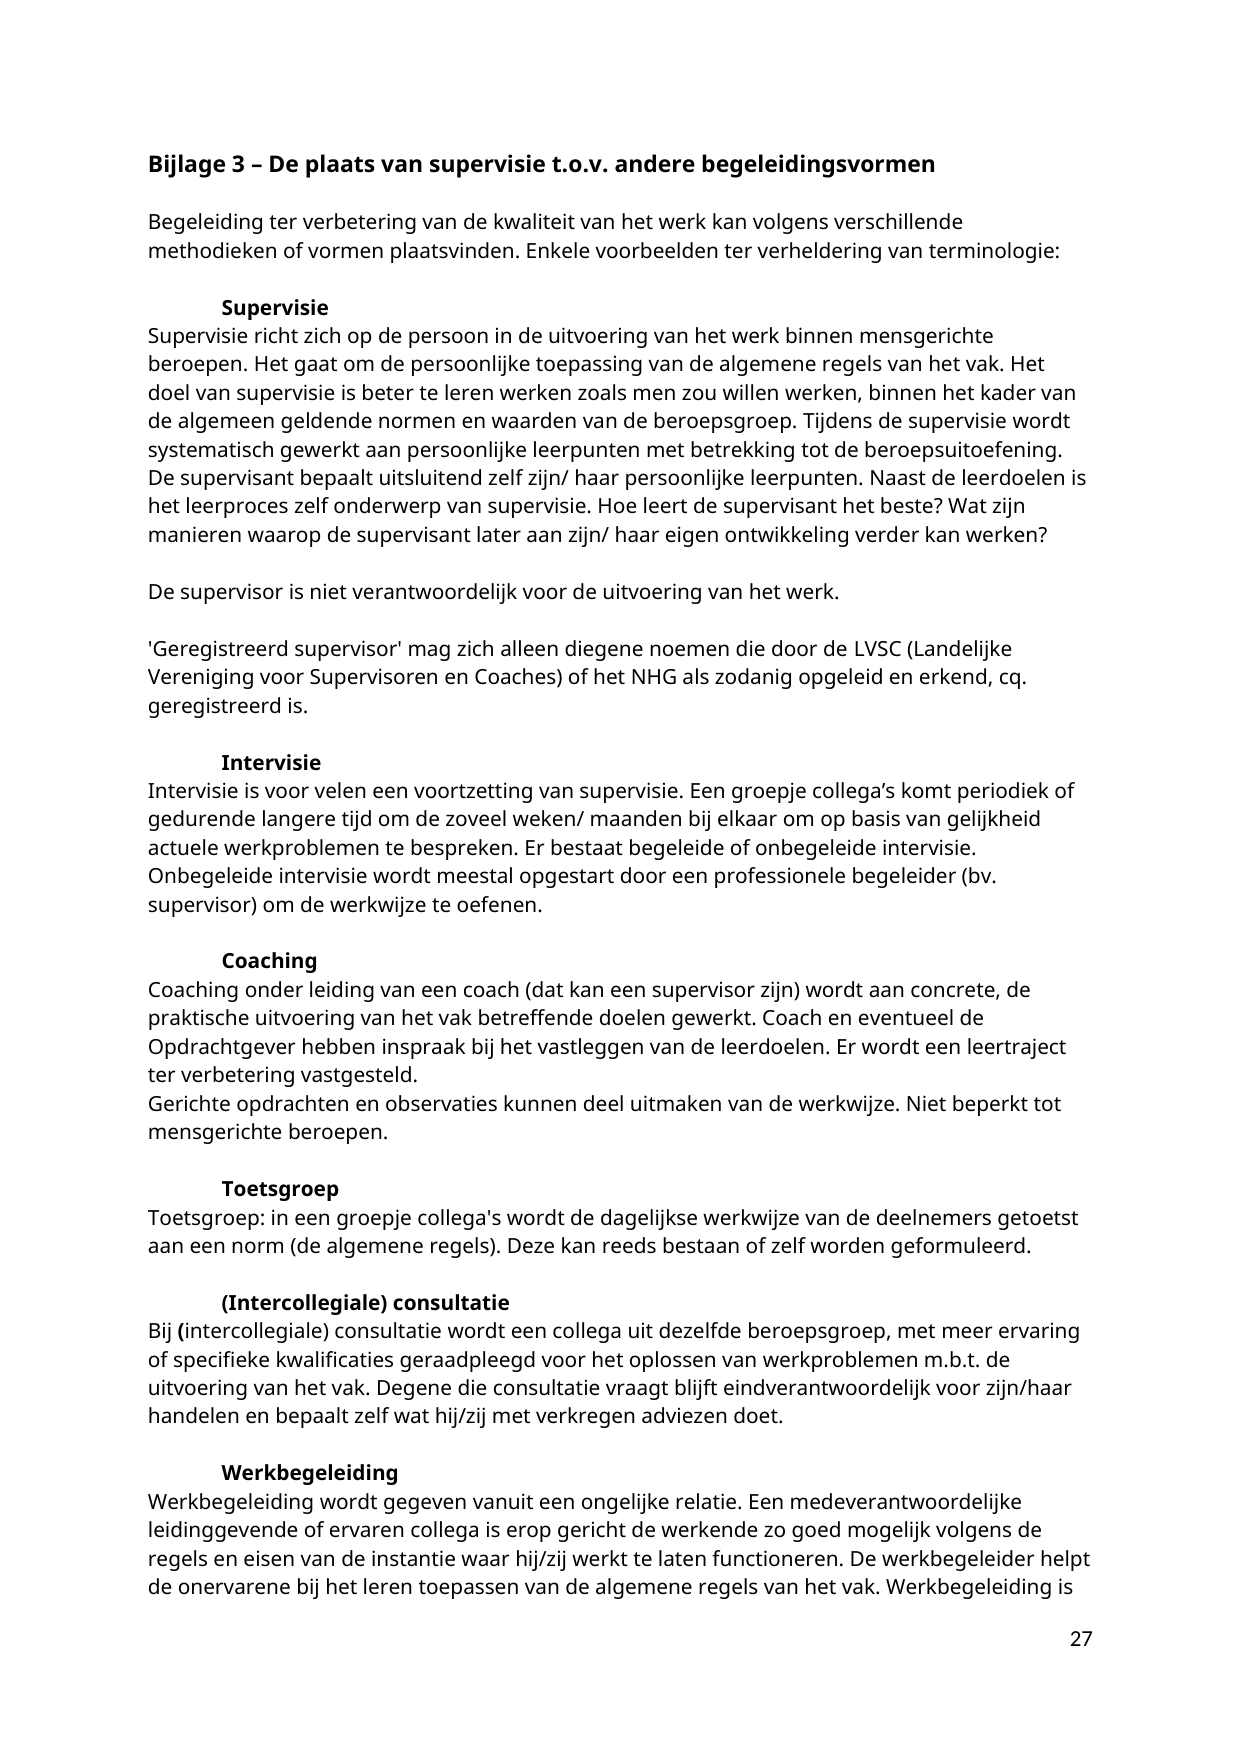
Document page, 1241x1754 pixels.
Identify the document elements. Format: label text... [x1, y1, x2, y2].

text Intervisie [148, 748, 1093, 776]
text (Intercollegiale) consultatie [148, 1288, 1093, 1316]
text Coaching [148, 947, 1093, 975]
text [148, 1487, 1093, 1601]
text Supervisie richt zich op de persoon in de uitvoering van het werk binnen mensgerichte beroepen. Het gaat om de persoonlijke toepassing van de algemene regels van het vak. Het doel van supervisie is beter te leren werken zoals men zou willen werken, binnen het kader van de algemeen geldende normen en waarden van de beroepsgroep. Tijdens de supervisie wordt systematisch gewerkt aan persoonlijke leerpunten met betrekking tot de beroepsuitoefening. De supervisant bepaalt uitsluitend zelf zijn/ haar persoonlijke leerpunten. Naast de leerdoelen is het leerproces zelf onderwerp van supervisie. Hoe leert de supervisant het beste? Wat zijn manieren waarop de supervisant later aan zijn/ haar eigen ontwikkeling verder kan werken? [148, 321, 1093, 548]
text Coaching onder leiding van een coach (dat kan een supervisor zijn) wordt aan concrete, de praktische uitvoering van het vak betreffende doelen gewerkt. Coach en eventueel de Opdrachtgever hebben inspraak bij het vastleggen van de leerdoelen. Er wordt een leertraject ter verbetering vastgesteld. [148, 975, 1093, 1089]
text Toetsgroep [148, 1174, 1093, 1203]
text Werkbegeleiding [148, 1458, 1093, 1487]
text 'Geregistreerd supervisor' mag zich alleen diegene noemen die door de LVSC (Landelijke Vereniging voor Supervisoren en Coaches) of het NHG als zodanig opgeleid en erkend, cq. geregistreerd is. [148, 634, 1093, 719]
text Gerichte opdrachten en observaties kunnen deel uitmaken van de werkwijze. Niet beperkt tot mensgerichte beroepen. [148, 1089, 1093, 1146]
text Toetsgroep: in een groepje collega's wordt de dagelijkse werkwijze van de deelnemers getoetst aan een norm (de algemene regels). Deze kan reeds bestaan of zelf worden geformuleerd. [148, 1203, 1093, 1259]
text De supervisor is niet verantwoordelijk voor de uitvoering van het werk. [148, 577, 1093, 605]
text Supervisie [148, 293, 1093, 321]
text Bijlage 3 – De plaats van supervisie t.o.v. andere begeleidingsvormen [148, 148, 1093, 179]
text Begeleiding ter verbetering van de kwaliteit van het werk kan volgens verschillende methodieken of vormen plaatsvinden. Enkele voorbeelden ter verheldering van terminologie: [148, 207, 1093, 264]
text Bij (intercollegiale) consultatie wordt een collega uit dezelfde beroepsgroep, met meer ervaring of specifieke kwalificaties geraadpleegd voor het oplossen van werkproblemen m.b.t. de uitvoering van het vak. Degene die consultatie vraagt blijft eindverantwoordelijk voor zijn/haar handelen en bepaalt zelf wat hij/zij met verkregen adviezen doet. [148, 1316, 1093, 1430]
text Intervisie is voor velen een voortzetting van supervisie. Een groepje collega’s komt periodiek of gedurende langere tijd om de zoveel weken/ maanden bij elkaar om op basis van gelijkheid actuele werkproblemen te bespreken. Er bestaat begeleide of onbegeleide intervisie. Onbegeleide intervisie wordt meestal opgestart door een professionele begeleider (bv. supervisor) om de werkwijze te oefenen. [148, 776, 1093, 918]
